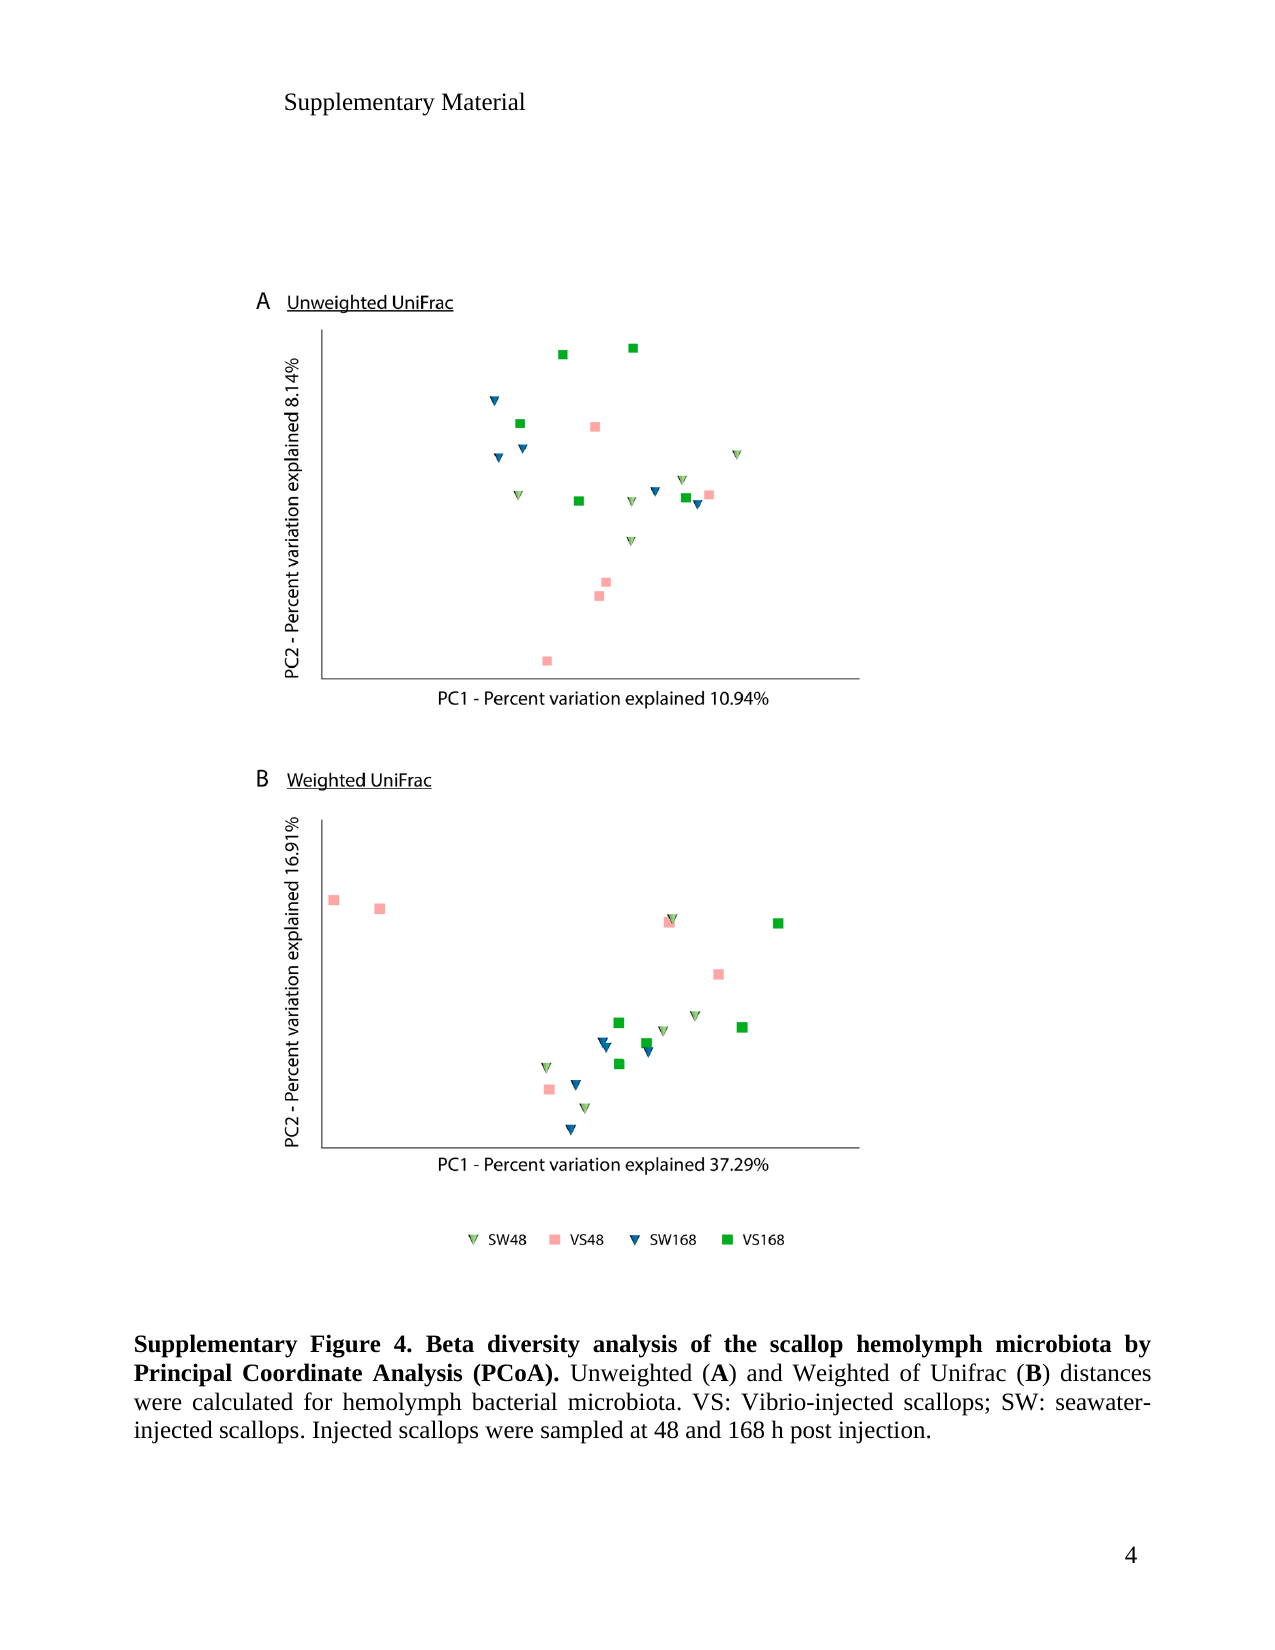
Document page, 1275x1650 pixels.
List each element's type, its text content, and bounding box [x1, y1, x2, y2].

picture [133, 207, 1046, 1305]
text Supplementary Figure 4. Beta diversity analysis of the scallop hemolymph microbiota by Principal Coordinate Analysis (PCoA). Unweighted (A) and Weighted of Unifrac (B) distances were calculated for hemolymph bacterial microbiota. VS: Vibrio-injected scallops; SW: seawater-injected scallops. Injected scallops were sampled at 48 and 168 h post injection. [133, 1329, 1152, 1444]
